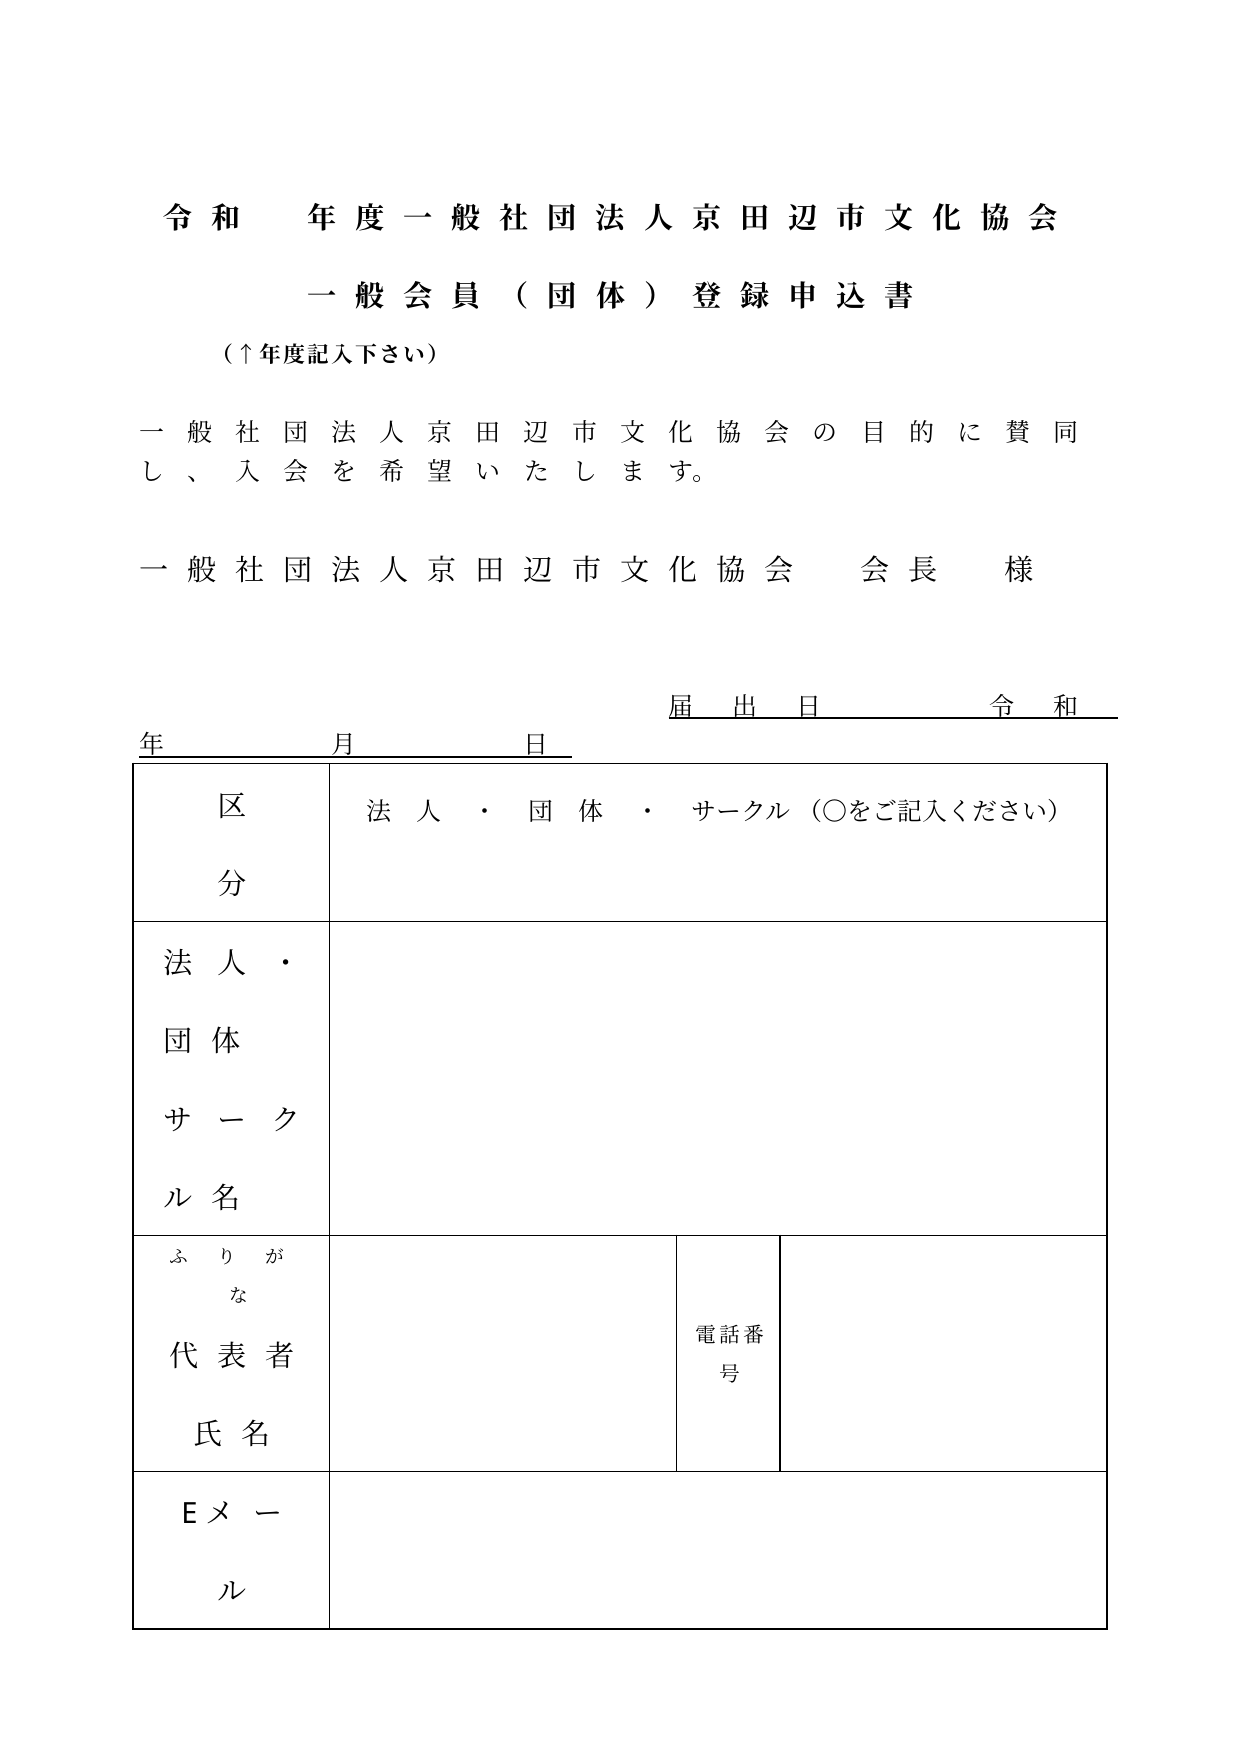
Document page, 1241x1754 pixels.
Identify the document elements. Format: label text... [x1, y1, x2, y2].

table_cell ふりがな 代表者氏名 [134, 1236, 329, 1471]
table_cell 法人・団体 サークル名 [134, 922, 329, 1234]
text （↑年度記入下さい） [139, 333, 1101, 372]
text 届出日 令和 年 月 日 [139, 684, 1101, 763]
table_cell [330, 1236, 676, 1471]
text 一般社団法人京田辺市文化協会 会長 様 [139, 528, 1101, 606]
table_cell [330, 1472, 1106, 1628]
text 令和 年度一般社団法人京田辺市文化協会 一般会員（団体）登録申込書 [139, 177, 1101, 333]
table_header 区 分 [134, 764, 329, 921]
table_cell Eメール アドレス [134, 1472, 329, 1628]
text 一般社団法人京田辺市文化協会の目的に賛同し、入会を希望いたします。 [139, 411, 1101, 489]
table_header [330, 764, 1106, 921]
table_cell [781, 1236, 1106, 1471]
table_cell 電話番号 [677, 1236, 779, 1471]
table_cell [330, 922, 1106, 1234]
